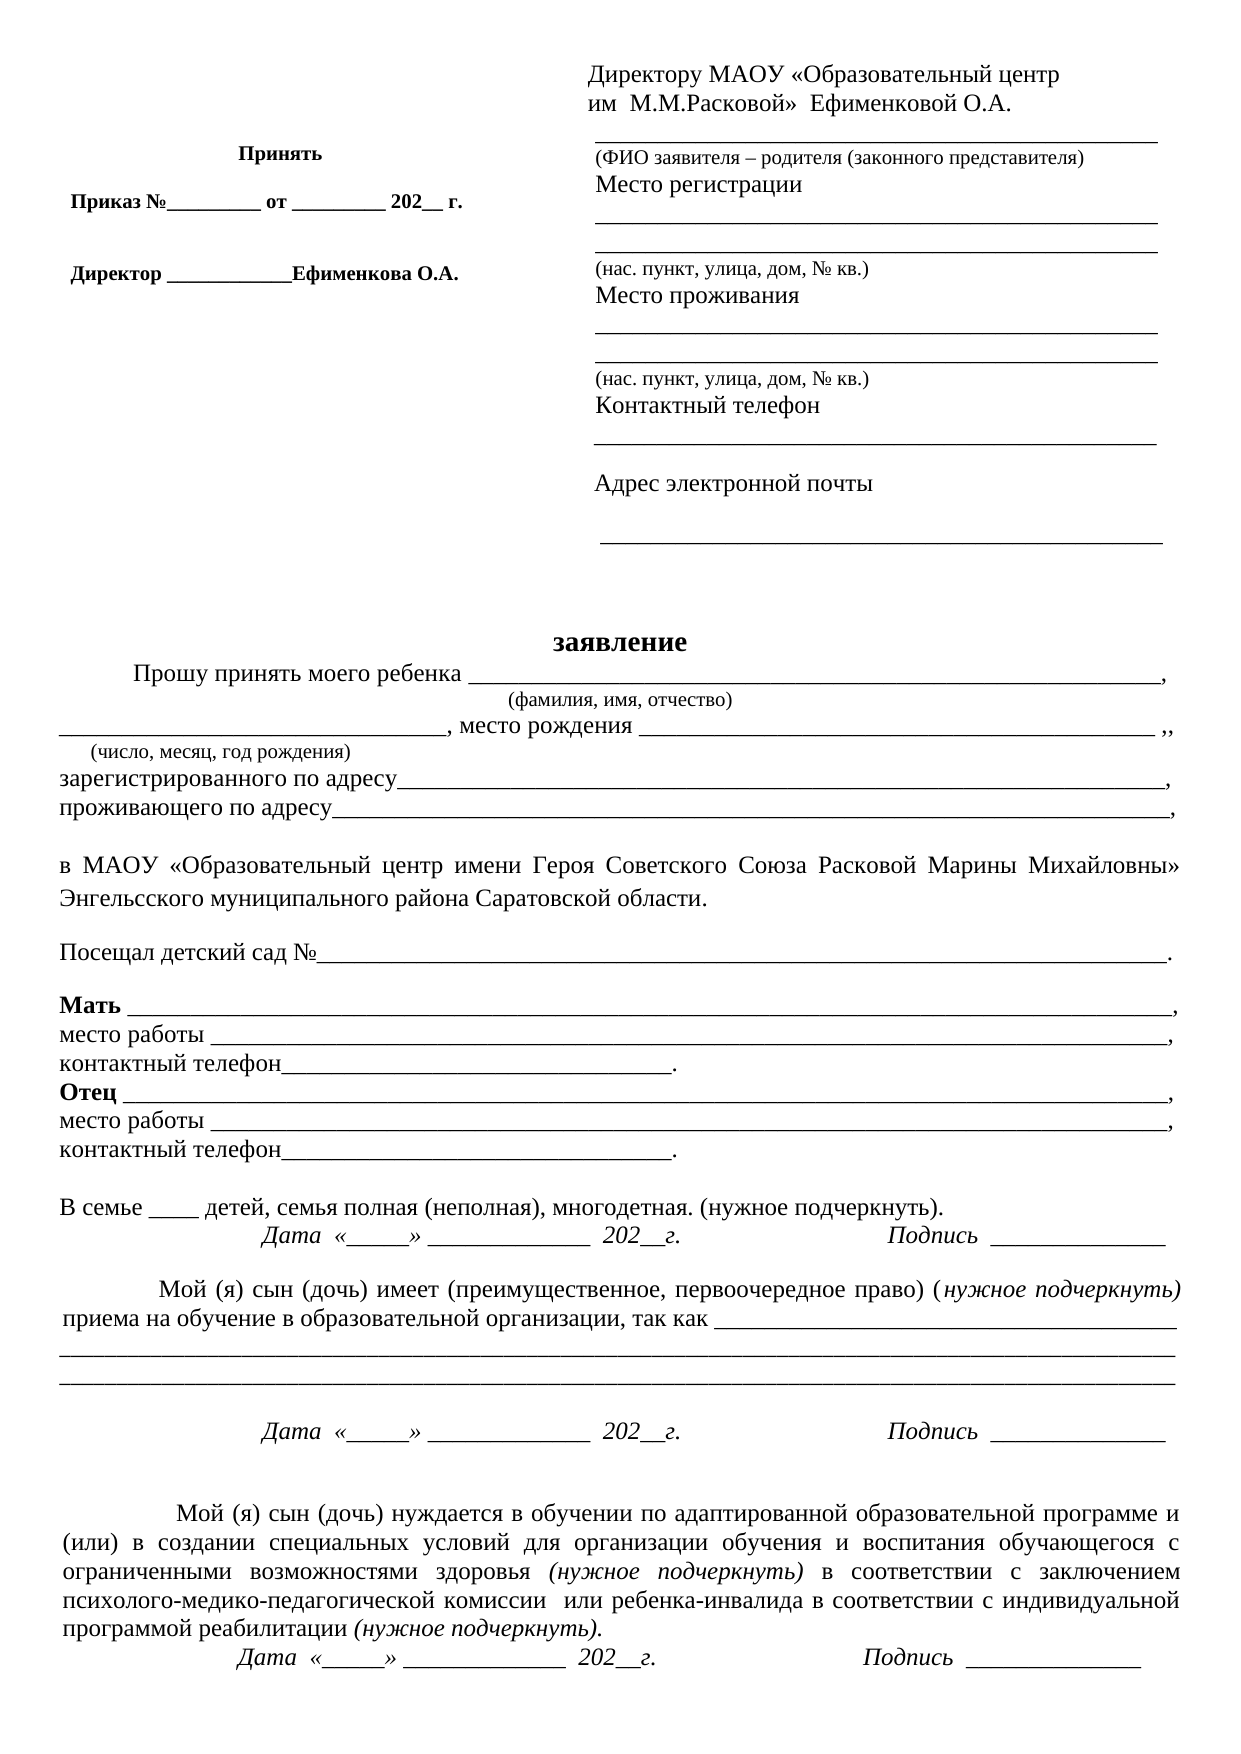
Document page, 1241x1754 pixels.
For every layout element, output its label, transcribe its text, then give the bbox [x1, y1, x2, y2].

text зарегистрированного по адресу_____________________________________________________________, [59, 763, 1181, 792]
table_header Директору МАОУ «Образовательный центр им М.М.Расковой» Ефименковой О.А. _____________________________________________ (ФИО заявителя – родителя (законного представителя) Место регистрации _____________________________________________ _____________________________________________ (нас. пункт, улица, дом, № кв.) Место проживания _____________________________________________ _____________________________________________ (нас. пункт, улица, дом, № кв.) Контактный телефон _____________________________________________ Адрес электронной почты _____________________________________________ [501, 59, 1195, 567]
text контактный телефон_______________________________. [59, 1134, 1181, 1163]
text ______, место рождения _________________________________________ ,, [59, 711, 1181, 739]
text (фамилия, имя, отчество) [59, 687, 1181, 711]
text место работы ____________________________________________________________________________, [59, 1019, 1181, 1048]
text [62, 1642, 1181, 1671]
text проживающего по адресу___________________________________________________________________, [59, 792, 1181, 821]
text __________________________________________________________________________________________________ [59, 1332, 1181, 1360]
table_header Принять Приказ №_________ от _________ 202__ г. Директор ____________Ефименкова О.А. [59, 59, 501, 567]
text Мой (я) сын (дочь) имеет (преимущественное, первоочередное право) (нужное подчеркнуть) приема на обучение в образовательной организации, так как _____________________________________ [62, 1274, 1181, 1332]
text Прошу принять моего ребенка _______________________________________________________, [59, 658, 1181, 687]
text в МАОУ «Образовательный центр имени Героя Советского Союза Расковой Марины Михайловны» Энгельсского муниципального района Саратовской области. [59, 850, 1181, 911]
text __________________________________________________________________________________________________ [59, 1360, 1181, 1388]
text Мой (я) сын (дочь) нуждается в обучении по адаптированной образовательной программе и (или) в создании специальных условий для организации обучения и воспитания обучающегося с ограниченными возможностями здоровья (нужное подчеркнуть) в соответствии с заключением психолого-медико-педагогической комиссии или ребенка-инвалида в соответствии с индивидуальной программой реабилитации (нужное подчеркнуть). [62, 1498, 1181, 1642]
text Отец ___________________________________________________________________________________, [59, 1077, 1181, 1105]
text Дата «_____» _____________ 202__г. Подпись ______________ [62, 1416, 1181, 1444]
text место работы ____________________________________________________________________________, [59, 1105, 1181, 1134]
text Мать ___________________________________________________________________________________, [59, 990, 1181, 1019]
text Посещал детский сад №____________________________________________________________________. [59, 937, 1181, 965]
text Дата «_____» _____________ 202__г. Подпись ______________ [62, 1220, 1181, 1249]
text заявление [59, 624, 1181, 658]
text контактный телефон_______________________________. [59, 1048, 1181, 1077]
text (число, месяц, год рождения) [59, 739, 1181, 763]
text В семье ____ детей, семья полная (неполная), многодетная. (нужное подчеркнуть). [59, 1192, 1181, 1220]
